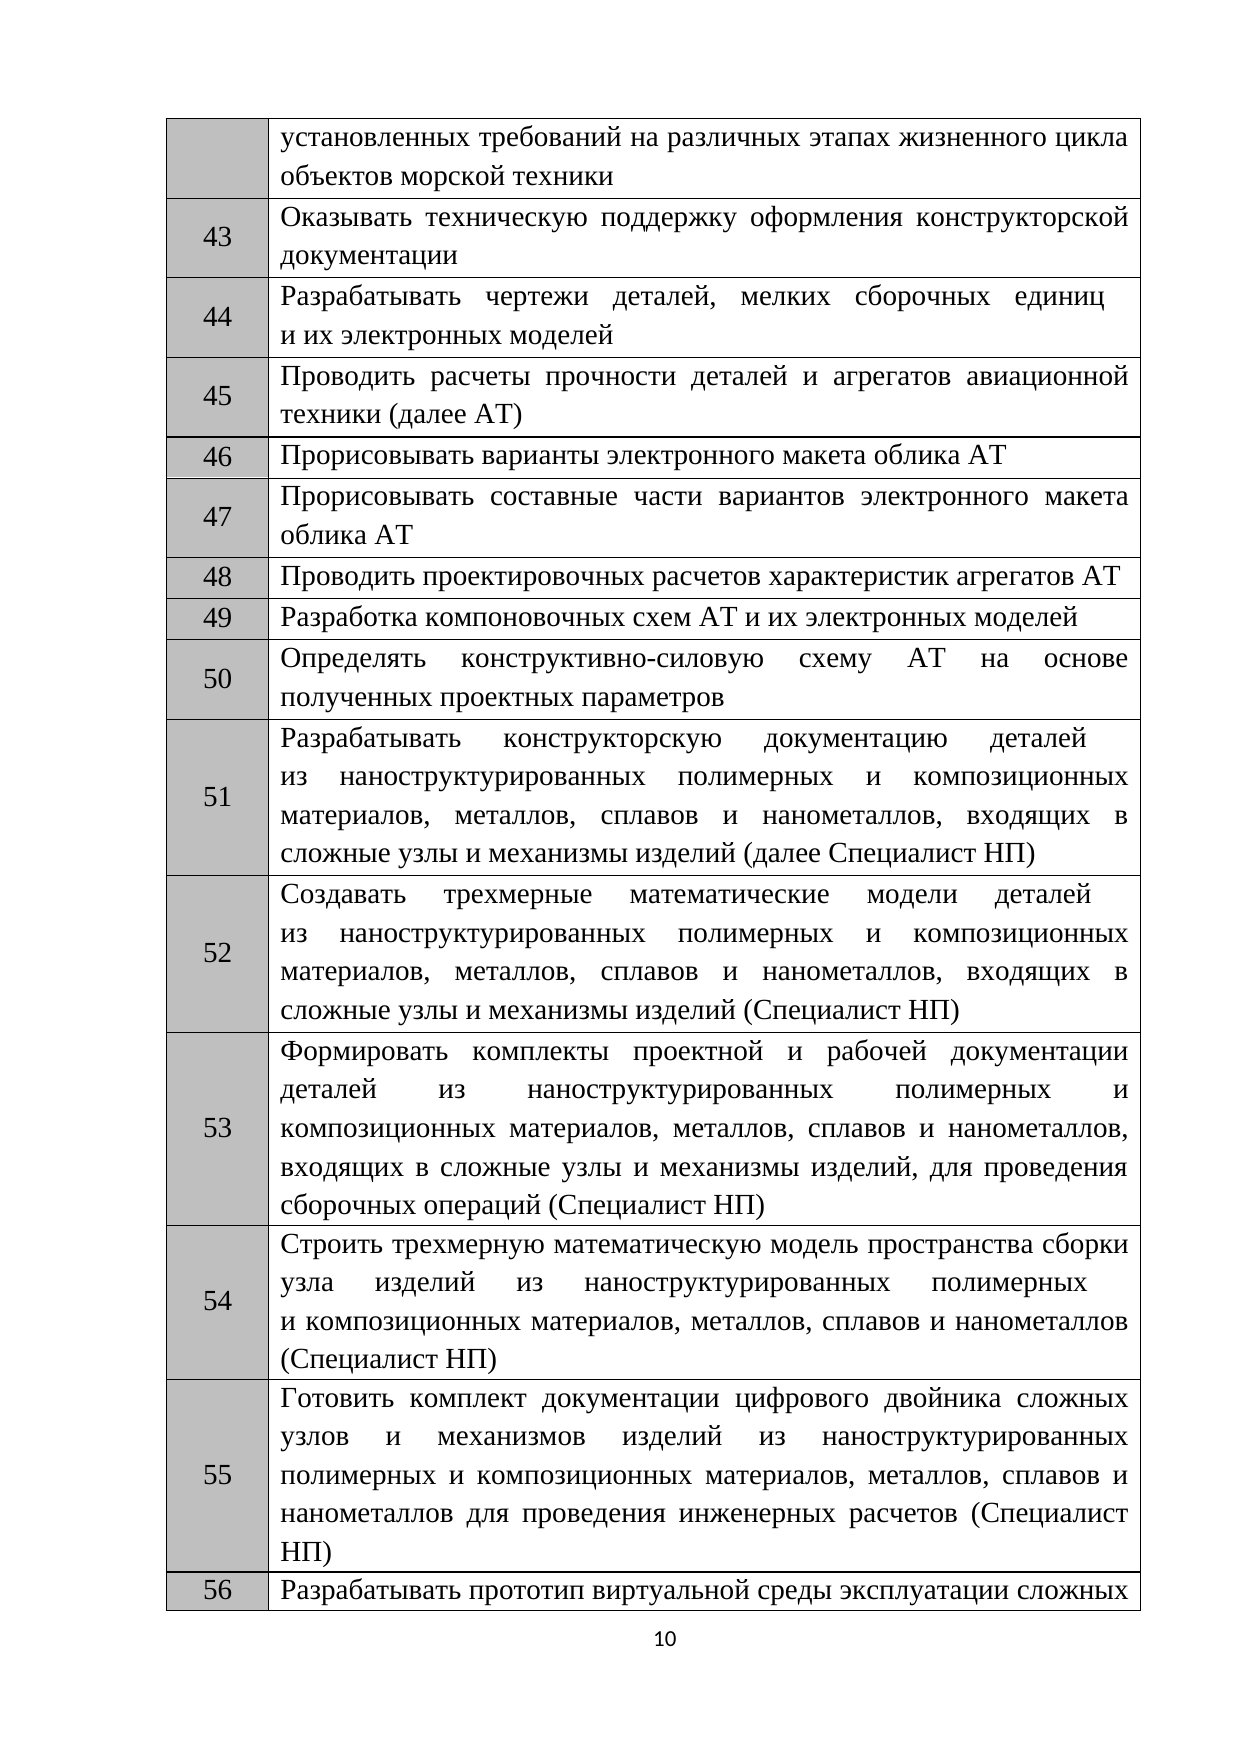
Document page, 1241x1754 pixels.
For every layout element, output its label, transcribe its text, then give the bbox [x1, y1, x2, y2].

table_cell Проводить расчеты прочности деталей и агрегатов авиационной техники (далее АТ) [269, 358, 1140, 436]
table_cell 55 [167, 1380, 268, 1571]
table_cell Определять конструктивно-силовую схему АТ на основе полученных проектных параметров [269, 640, 1140, 719]
table_cell Оказывать техническую поддержку оформления конструкторской документации [269, 199, 1140, 277]
table_cell Строить трехмерную математическую модель пространства сборки узла изделий из наноструктурированных полимерных и композиционных материалов, металлов, сплавов и нанометаллов (Специалист НП) [269, 1226, 1140, 1379]
table_cell 50 [167, 640, 268, 719]
table_cell 47 [167, 479, 268, 557]
table_cell 51 [167, 720, 268, 875]
table_cell 56 [167, 1573, 268, 1610]
table_cell 54 [167, 1226, 268, 1379]
table_cell 43 [167, 199, 268, 277]
table_cell 49 [167, 599, 268, 639]
table_cell Прорисовывать составные части вариантов электронного макета облика АТ [269, 479, 1140, 557]
table_cell Разрабатывать чертежи деталей, мелких сборочных единиц и их электронных моделей [269, 278, 1140, 357]
table_cell 44 [167, 278, 268, 357]
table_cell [269, 1573, 1140, 1610]
table_cell 45 [167, 358, 268, 436]
table_cell 48 [167, 558, 268, 598]
table_cell 53 [167, 1033, 268, 1225]
table_cell Разрабатывать конструкторскую документацию деталей из наноструктурированных полимерных и композиционных материалов, металлов, сплавов и нанометаллов, входящих в сложные узлы и механизмы изделий (далее Специалист НП) [269, 720, 1140, 875]
table_cell Разработка компоновочных схем АТ и их электронных моделей [269, 599, 1140, 639]
table_cell 52 [167, 876, 268, 1032]
table_cell 46 [167, 438, 268, 477]
table_cell 42 [167, 119, 268, 198]
table_cell Формировать комплекты проектной и рабочей документации деталей из наноструктурированных полимерных и композиционных материалов, металлов, сплавов и нанометаллов, входящих в сложные узлы и механизмы изделий, для проведения сборочных операций (Специалист НП) [269, 1033, 1140, 1225]
table_cell Прорисовывать варианты электронного макета облика АТ [269, 438, 1140, 477]
table_cell Готовить комплект документации цифрового двойника сложных узлов и механизмов изделий из наноструктурированных полимерных и композиционных материалов, металлов, сплавов и нанометаллов для проведения инженерных расчетов (Специалист НП) [269, 1380, 1140, 1571]
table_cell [269, 119, 1140, 198]
table_cell Проводить проектировочных расчетов характеристик агрегатов АТ [269, 558, 1140, 598]
table_cell Создавать трехмерные математические модели деталей из наноструктурированных полимерных и композиционных материалов, металлов, сплавов и нанометаллов, входящих в сложные узлы и механизмы изделий (Специалист НП) [269, 876, 1140, 1032]
